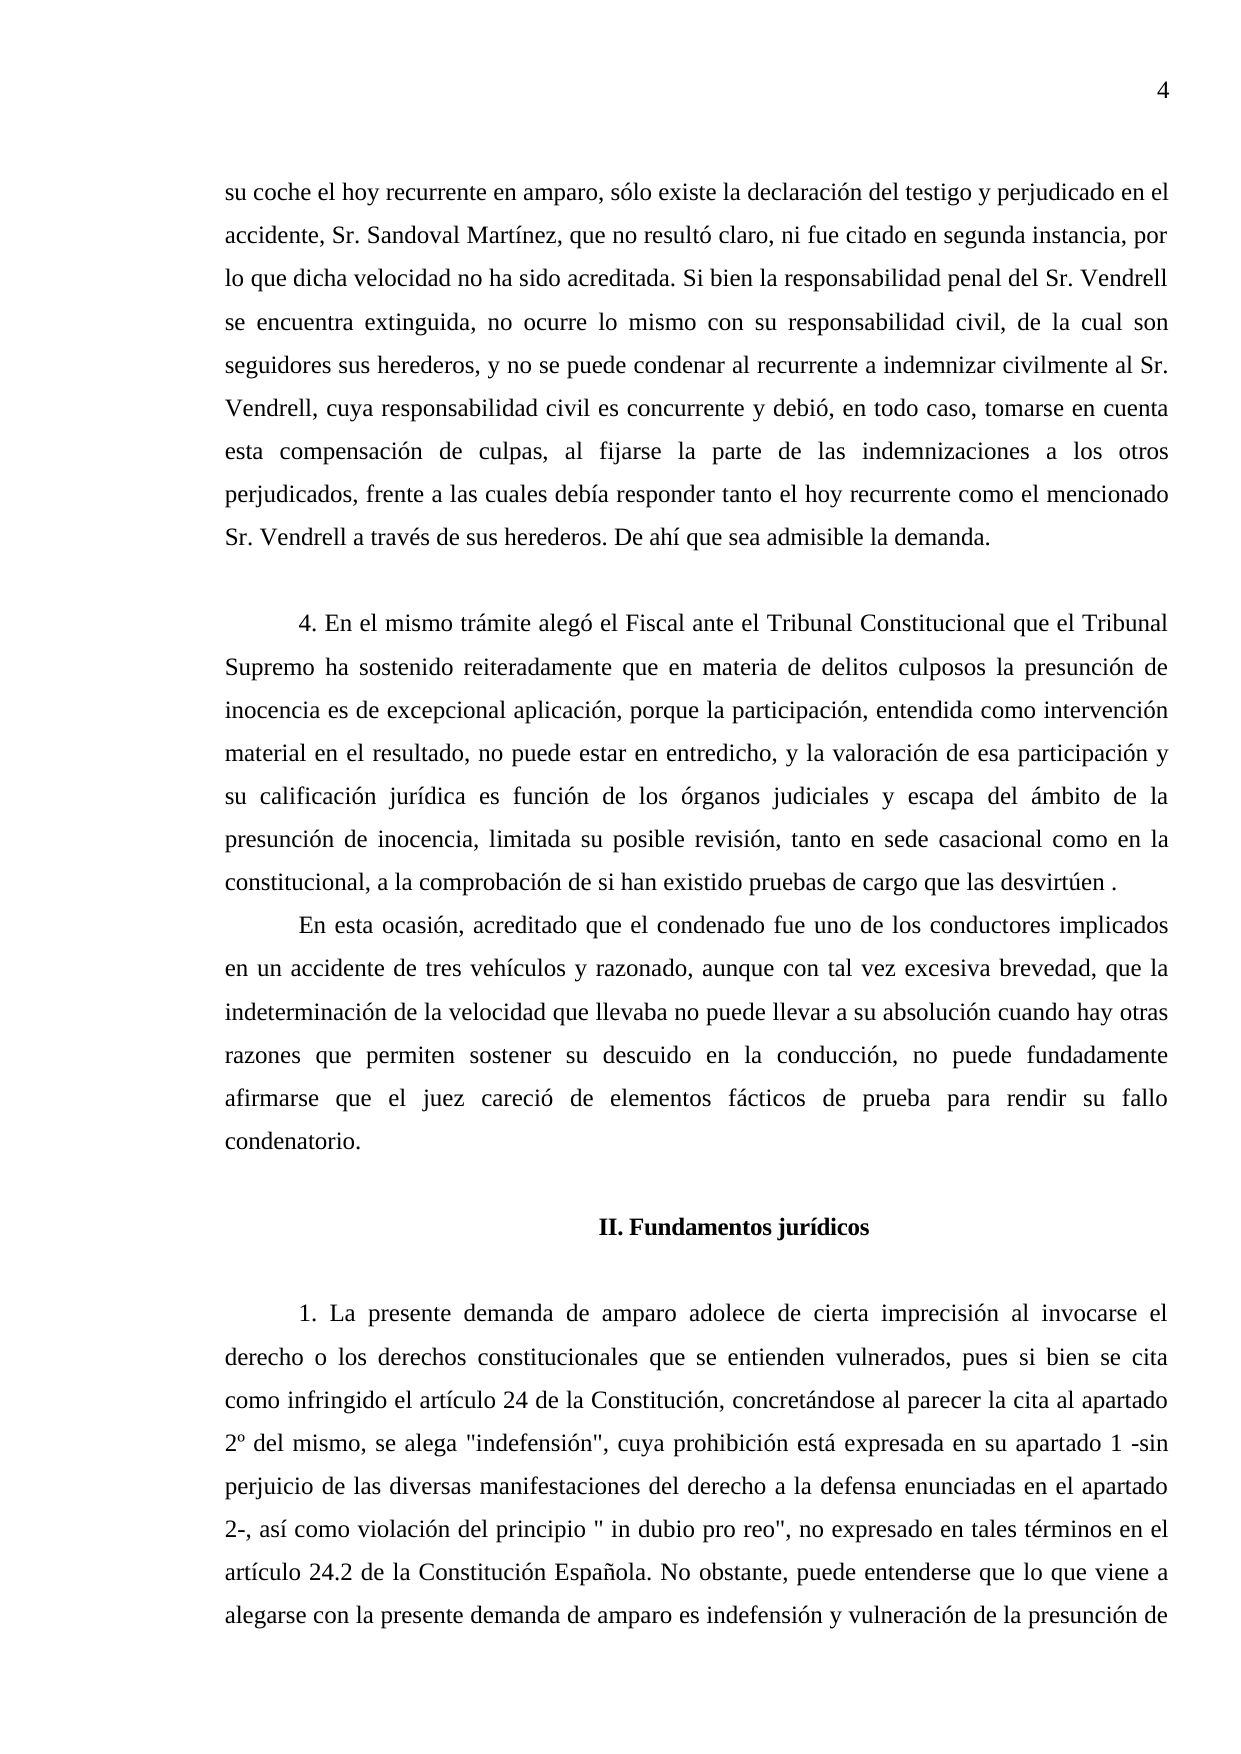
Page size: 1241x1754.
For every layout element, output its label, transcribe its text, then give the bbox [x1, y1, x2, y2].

subtitle II. Fundamentos jurídicos [224, 1212, 1169, 1241]
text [224, 1298, 1169, 1629]
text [224, 177, 1169, 551]
text 4. En el mismo trámite alegó el Fiscal ante el Tribunal Constitucional que el Tribunal Supremo ha sostenido reiteradamente que en materia de delitos culposos la presunción de inocencia es de excepcional aplicación, porque la participación, entendida como intervención material en el resultado, no puede estar en entredicho, y la valoración de esa participación y su calificación jurídica es función de los órganos judiciales y escapa del ámbito de la presunción de inocencia, limitada su posible revisión, tanto en sede casacional como en la constitucional, a la comprobación de si han existido pruebas de cargo que las desvirtúen . [224, 608, 1169, 896]
text En esta ocasión, acreditado que el condenado fue uno de los conductores implicados en un accidente de tres vehículos y razonado, aunque con tal vez excesiva brevedad, que la indeterminación de la velocidad que llevaba no puede llevar a su absolución cuando hay otras razones que permiten sostener su descuido en la conducción, no puede fundadamente afirmarse que el juez careció de elementos fácticos de prueba para rendir su fallo condenatorio. [224, 910, 1169, 1155]
